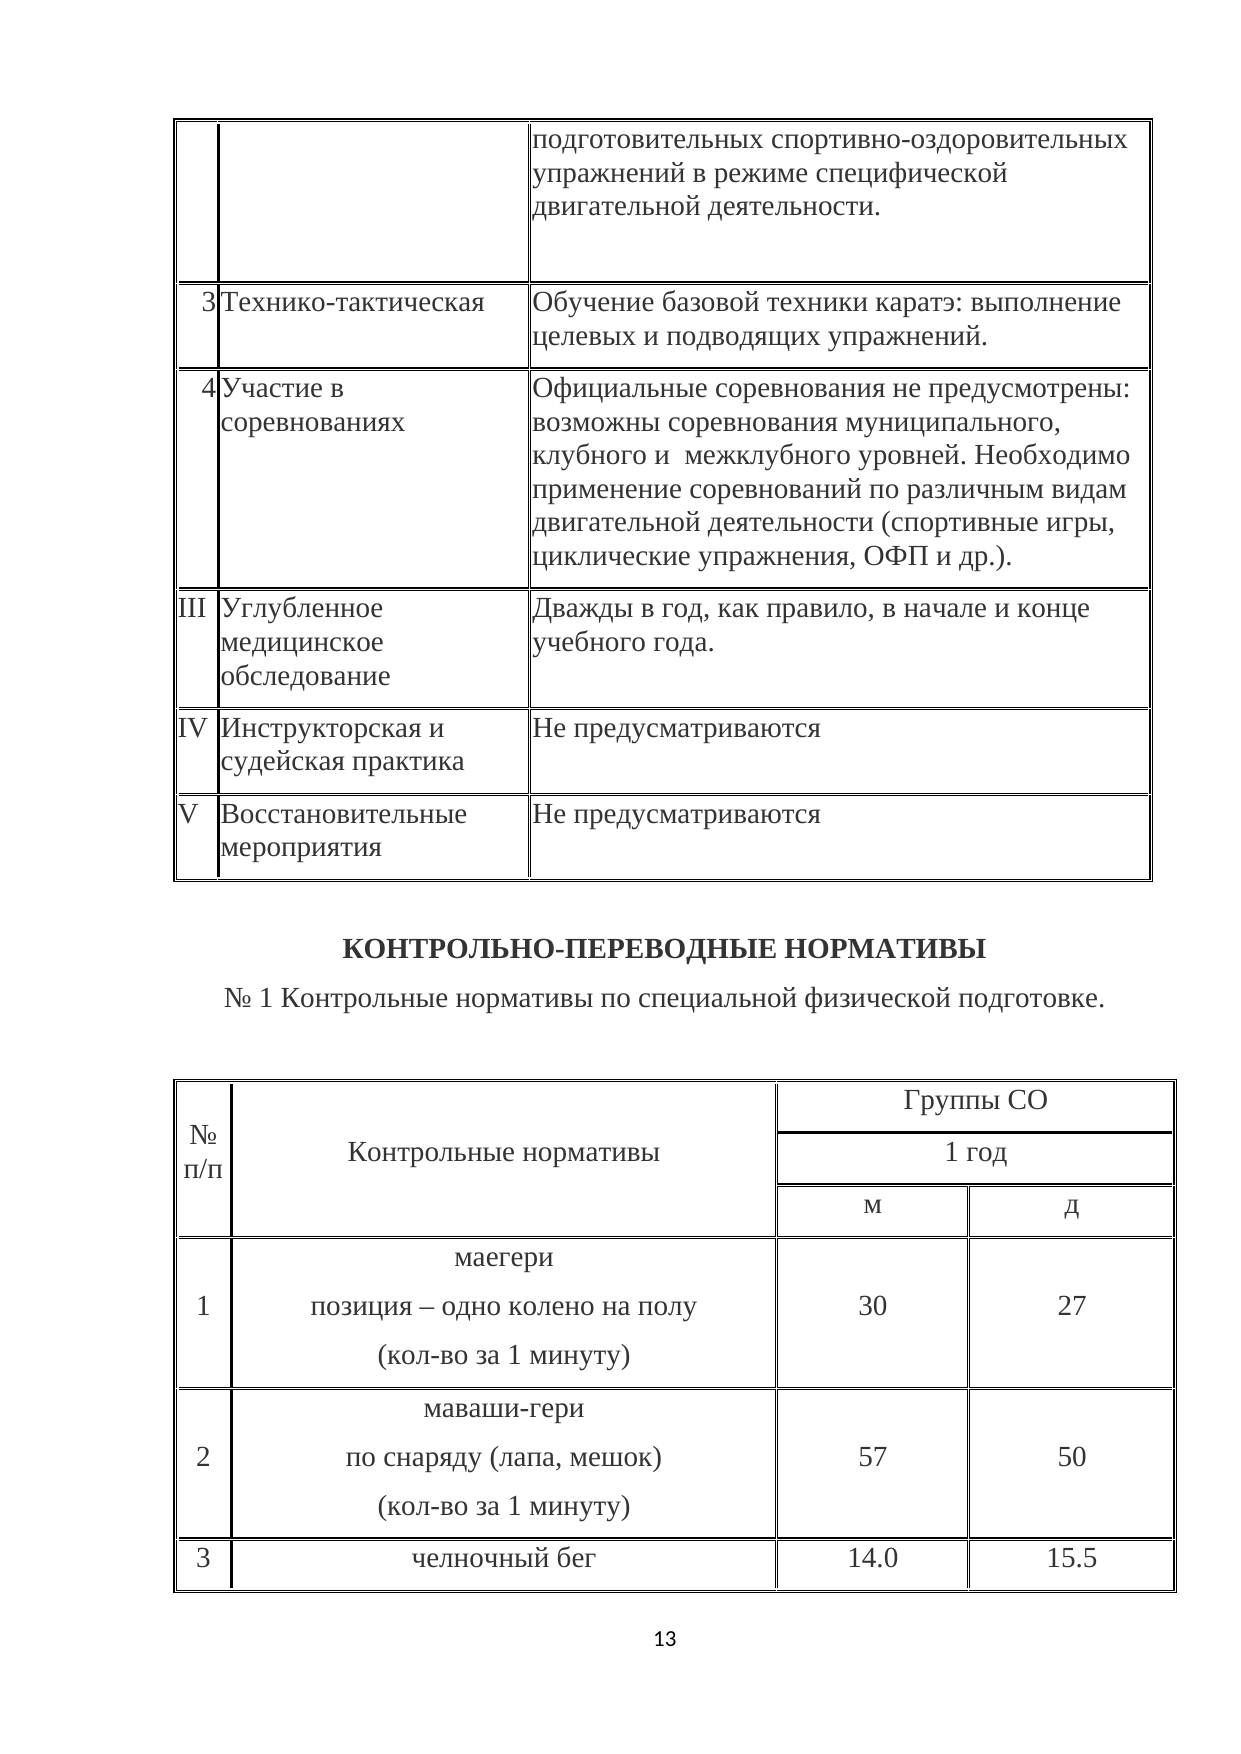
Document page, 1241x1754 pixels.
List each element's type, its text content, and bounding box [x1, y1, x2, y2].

table_cell м [778, 1187, 967, 1236]
table_cell маваши-гери по снаряду (лапа, мешок) (кол-во за 1 минуту) [233, 1390, 775, 1537]
table_cell 1 год [778, 1131, 1173, 1183]
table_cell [530, 122, 1149, 281]
table_cell 4 [177, 367, 217, 587]
table_cell III [177, 587, 217, 707]
table_cell 50 [970, 1386, 1174, 1537]
text КОНТРОЛЬНО-ПЕРЕВОДНЫЕ НОРМАТИВЫ [177, 931, 1152, 964]
table_cell Обучение базовой техники каратэ: выполнение целевых и подводящих упражнений. [531, 281, 1150, 367]
table_header Группы СО [776, 1082, 1173, 1131]
table_cell 2 [177, 120, 218, 281]
table_cell Восстановительные мероприятия [218, 796, 530, 879]
table_cell Не предусматриваются [530, 793, 1151, 879]
table_cell V [175, 793, 218, 879]
table_cell Участие в соревнованиях [220, 371, 528, 587]
table_cell 1 [175, 1236, 231, 1386]
table_cell Технико-тактическая [220, 285, 528, 367]
table_cell Официальные соревнования не предусмотрены: возможны соревнования муниципального, клубного и межклубного уровней. Необходимо применение соревнований по различным видам двигательной деятельности (спортивные игры, циклические упражнения, ОФП и др.). [531, 367, 1150, 587]
table_cell 30 [778, 1239, 967, 1386]
table_cell д [970, 1183, 1174, 1236]
table_cell 27 [969, 1236, 1175, 1386]
table_cell Не предусматриваются [530, 707, 1151, 793]
table_cell маегери позиция – одно колено на полу (кол-во за 1 минуту) [233, 1239, 775, 1386]
table_cell 14.0 [776, 1541, 969, 1589]
table_cell IV [175, 707, 218, 793]
table_cell 3 [177, 281, 217, 367]
table_cell 57 [778, 1390, 967, 1537]
table_header № п/п [177, 1082, 231, 1236]
table_header Контрольные нормативы [231, 1082, 776, 1236]
table_cell 2 [177, 1386, 230, 1537]
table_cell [218, 122, 530, 281]
table_cell Дважды в год, как правило, в начале и конце учебного года. [531, 587, 1150, 707]
table_cell 3 [177, 1537, 231, 1589]
table_cell Углубленное медицинское обследование [220, 591, 528, 707]
text № 1 Контрольные нормативы по специальной физической подготовке. [177, 980, 1152, 1014]
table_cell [231, 1541, 776, 1589]
table_cell 15.5 [969, 1537, 1174, 1589]
table_cell Инструкторская и судейская практика [220, 710, 528, 793]
